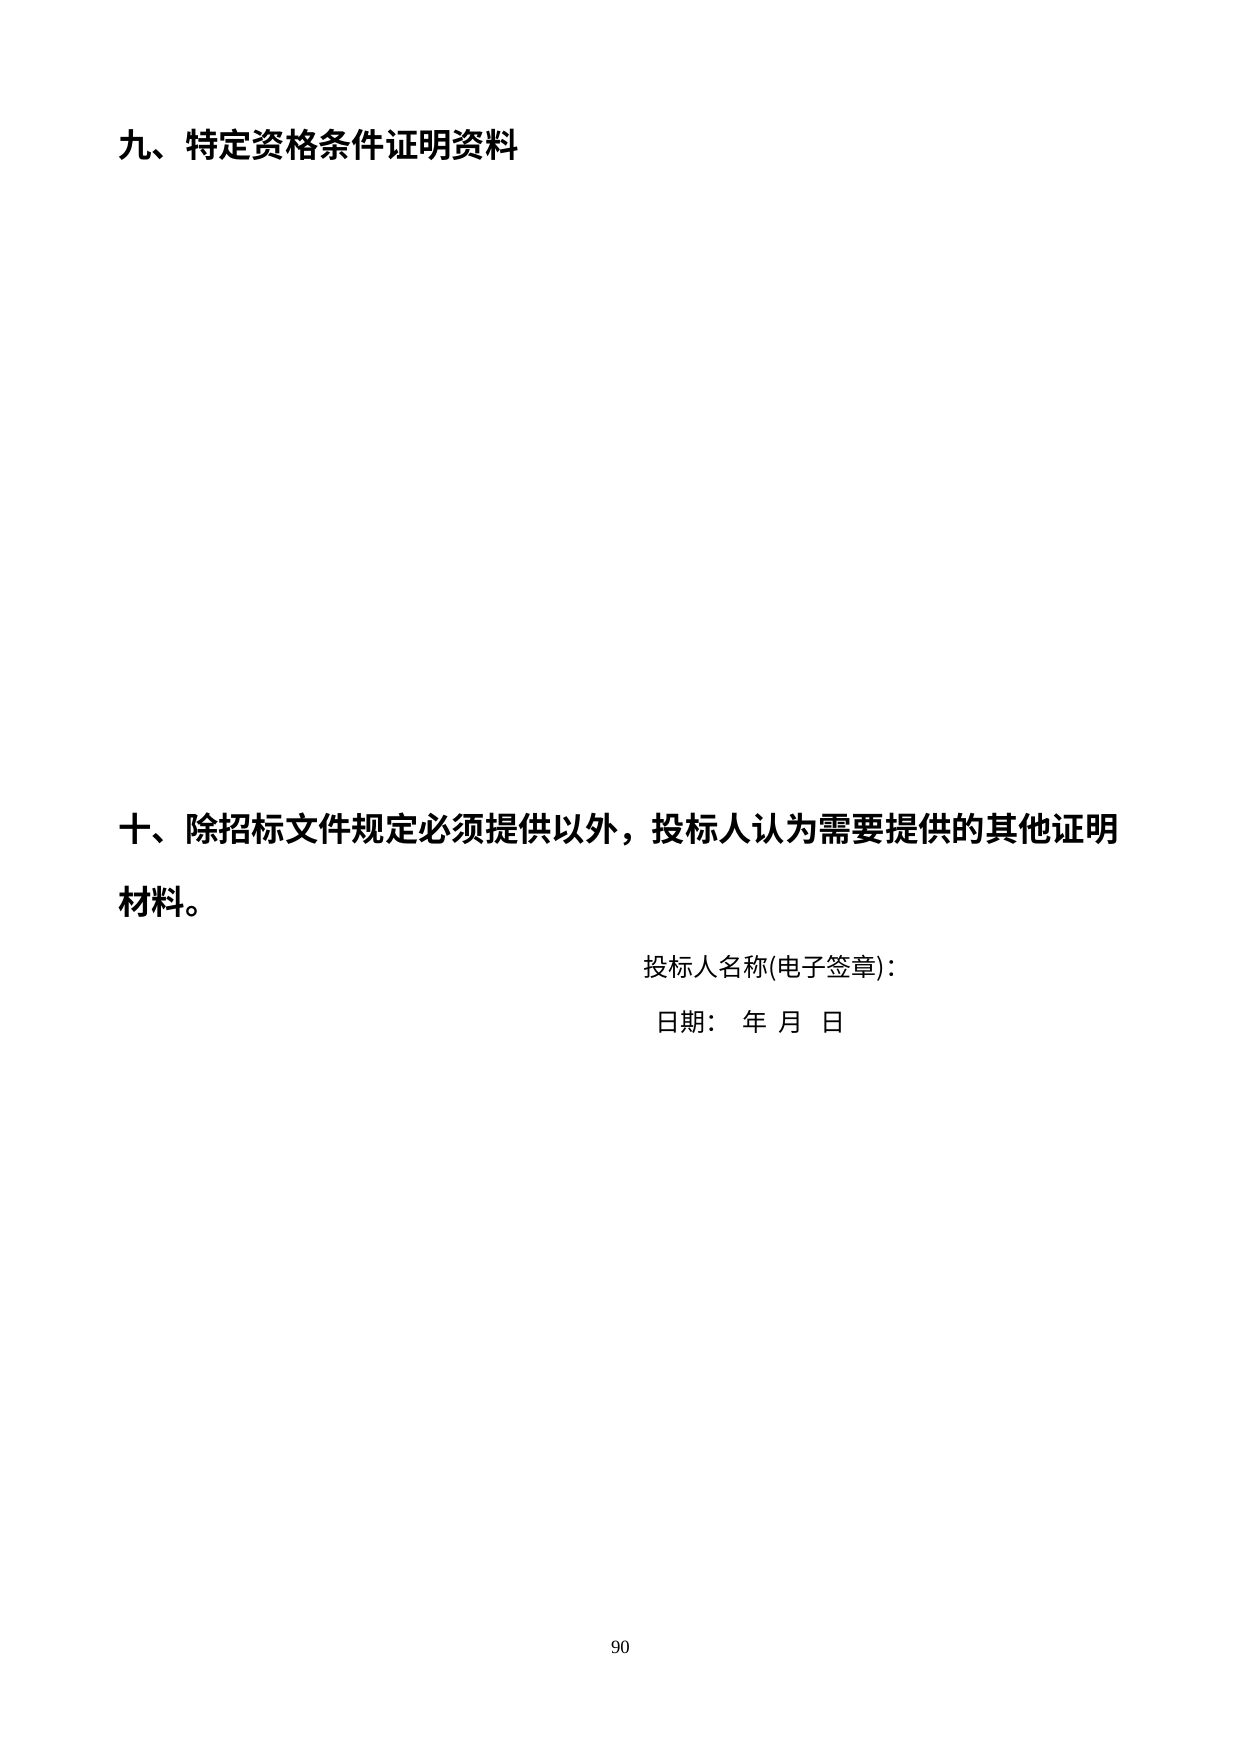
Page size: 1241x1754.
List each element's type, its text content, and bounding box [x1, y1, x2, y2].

text 日期： 年 月 日 [118, 1002, 1122, 1038]
list 十、除招标文件规定必须提供以外，投标人认为需要提供的其他证明材料。 [118, 803, 1122, 924]
text 投标人名称(电子签章)： [118, 948, 1122, 984]
list 特定资格条件证明资料 [118, 118, 1122, 167]
